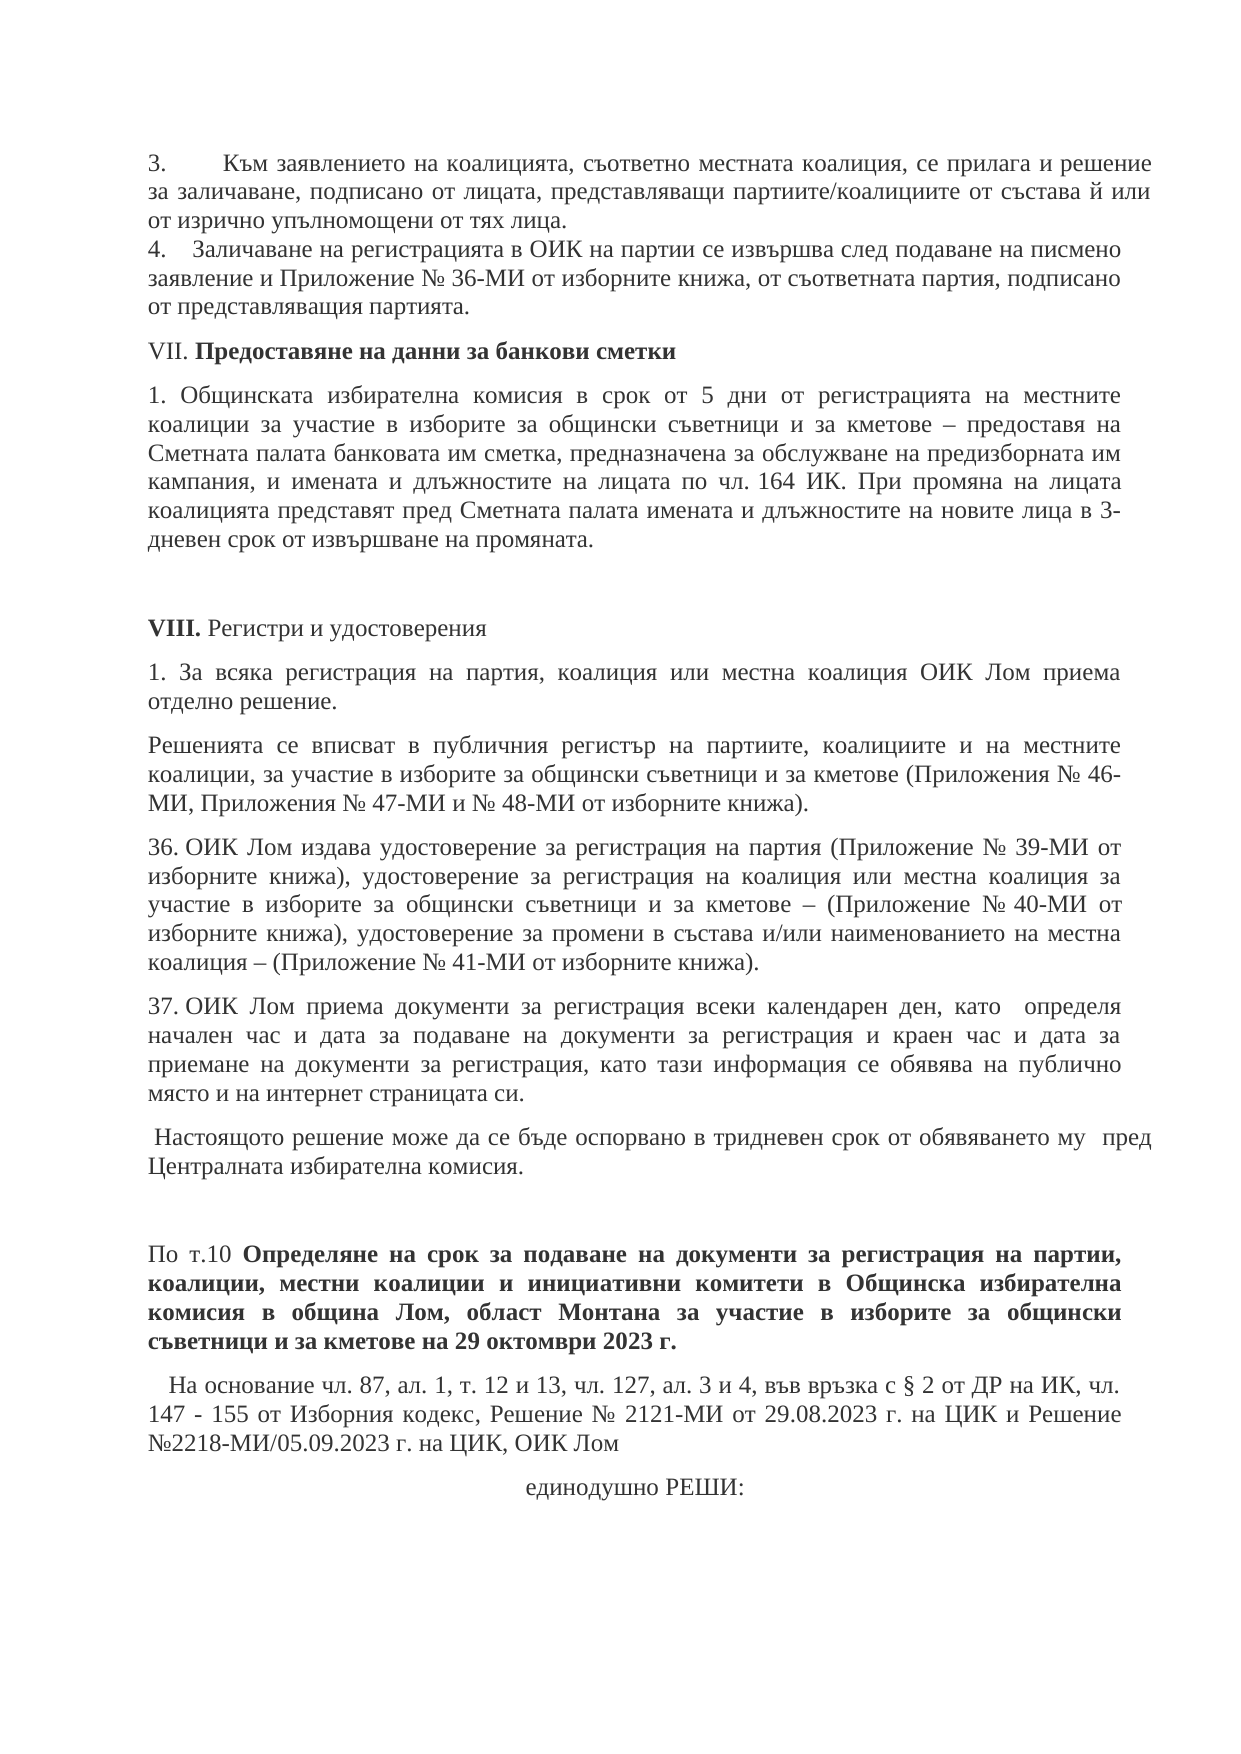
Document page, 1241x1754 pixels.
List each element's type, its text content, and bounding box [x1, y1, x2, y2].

text VІІ. Предоставяне на данни за банкови сметки [148, 336, 1122, 364]
text Настоящото решение може да се бъде оспорвано в тридневен срок от обявяването му пред Централната избирателна комисия. [148, 1122, 1152, 1179]
list Към заявлението на коалицията, съответно местната коалиция, се прилага и решение за заличаване, подписано от лицата, представляващи партиите/коалициите от състава й или от изрично упълномощени от тях лица. [148, 148, 1152, 234]
text единодушно РЕШИ: [148, 1472, 1122, 1501]
text 1. Общинската избирателна комисия в срок от 5 дни от регистрацията на местните коалиции за участие в изборите за общински съветници и за кметове – предоставя на Сметната палата банковата им сметка, предназначена за обслужване на предизборната им кампания, и имената и длъжностите на лицата по чл. 164 ИК. При промяна на лицата коалицията представят пред Сметната палата имената и длъжностите на новите лица в 3-дневен срок от извършване на промяната. [148, 380, 1122, 553]
text 37. ОИК Лом приема документи за регистрация всеки календарен ден, като определя начален час и дата за подаване на документи за регистрация и краен час и дата за приемане на документи за регистрация, като тази информация се обявява на публично място и на интернет страницата си. [148, 991, 1122, 1106]
list Заличаване на регистрацията в ОИК на партии се извършва след подаване на писмено заявление и Приложение № 36-МИ от изборните книжа, от съответната партия, подписано от представляващия партията. [148, 234, 1122, 320]
text 36. ОИК Лом издава удостоверение за регистрация на партия (Приложение № 39-МИ от изборните книжа), удостоверение за регистрация на коалиция или местна коалиция за участие в изборите за общински съветници и за кметове – (Приложение № 40-МИ от изборните книжа), удостоверение за промени в състава и/или наименованието на местна коалиция – (Приложение № 41-МИ от изборните книжа). [148, 832, 1122, 976]
text По т.10 Определяне на срок за подаване на документи за регистрация на партии, коалиции, местни коалиции и инициативни комитети в Общинска избирателна комисия в община Лом, област Монтана за участие в изборите за общински съветници и за кметове на 29 октомври 2023 г. [148, 1239, 1122, 1354]
text Решенията се вписват в публичния регистър на партиите, коалициите и на местните коалиции, за участие в изборите за общински съветници и за кметове (Приложения № 46-МИ, Приложения № 47-МИ и № 48-МИ от изборните книжа). [148, 730, 1122, 816]
text На основание чл. 87, ал. 1, т. 12 и 13, чл. 127, ал. 3 и 4, във връзка с § 2 от ДР на ИК, чл. 147 - 155 от Изборния кодекс, Решение № 2121-МИ от 29.08.2023 г. на ЦИК и Решение №2218-МИ/05.09.2023 г. на ЦИК, ОИК Лом [148, 1370, 1122, 1456]
text 1. За всяка регистрация на партия, коалиция или местна коалиция ОИК Лом приема отделно решение. [148, 657, 1122, 714]
text VІІІ. Регистри и удостоверения [207, 613, 1152, 641]
